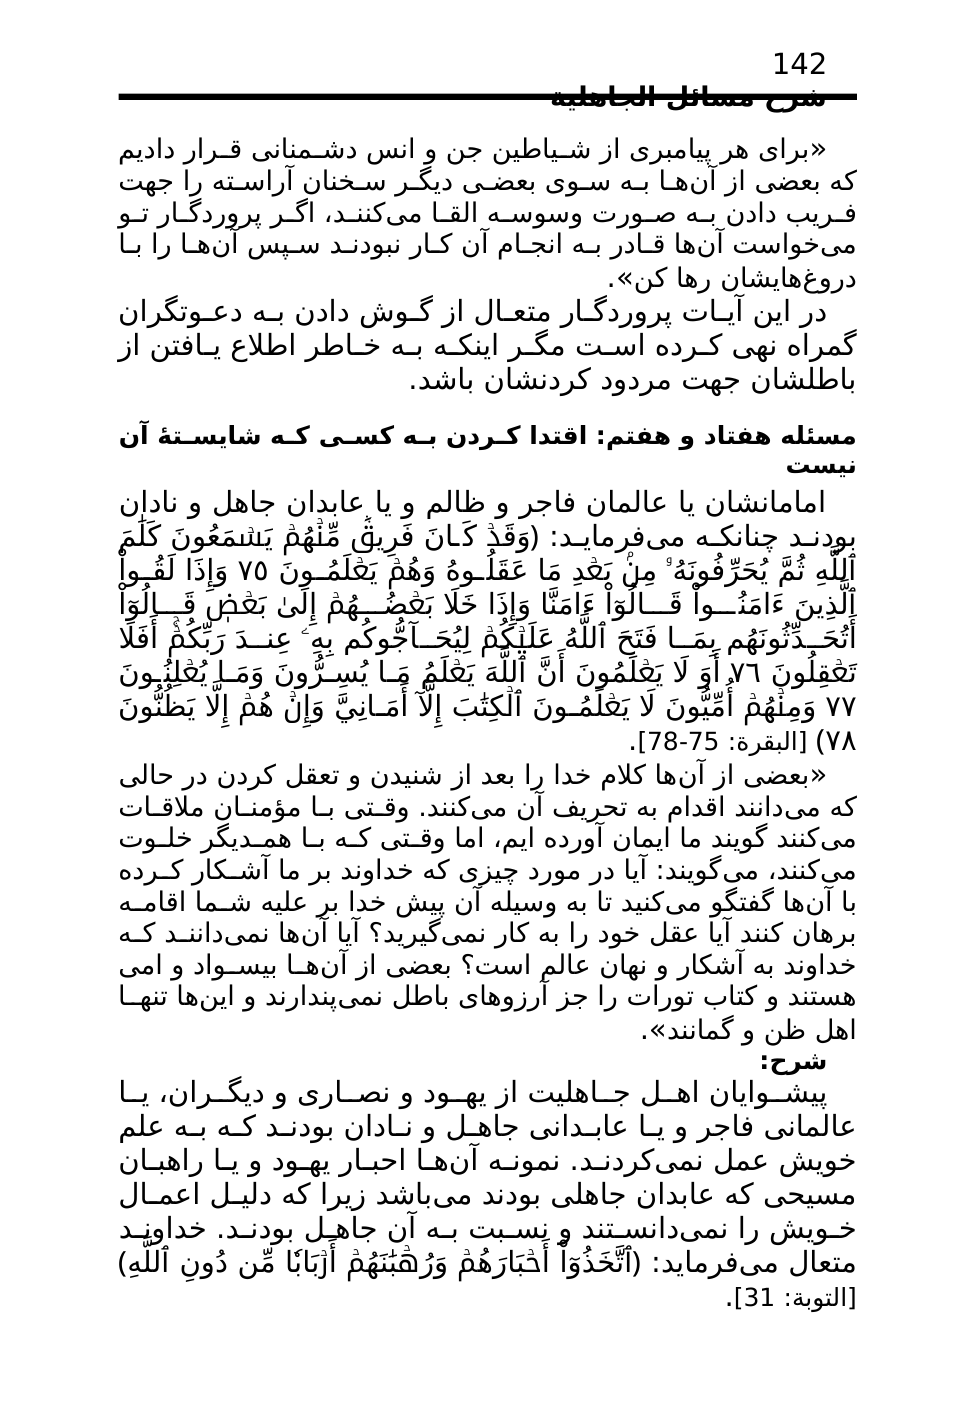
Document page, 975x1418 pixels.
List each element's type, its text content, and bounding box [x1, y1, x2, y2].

text پیشوایان اهل جاهلیت از یهود و نصاری و دیگران، یا عالمانی فاجر و یا عابدانی جاهل و نادان بودند که به علم خویش عمل نمی‌کردند. نمونه آن‌ها احبار یهود و یا راهبان مسیحی که عابدان جاهلی بودند می‌باشد زیرا که دلیل اعمال خویش را نمی‌دانستند و نسبت به آن جاهل بودند. خداوند متعال می‌فرماید: ﴿ٱتَّخَذُوٓاْ أَحۡبَارَهُمۡ وَرُهۡبَٰنَهُمۡ أَرۡبَابٗا مِّن دُونِ ٱللَّهِ﴾ [التوبة: 31]. [118, 1075, 857, 1313]
text شرح: [118, 1046, 857, 1075]
text امامانشان یا عالمان فاجر و ظالم و یا عابدان جاهل و نادان بودند چنانکه می‌فرماید: ﴿وَقَدۡ كَانَ فَرِيقٞ مِّنۡهُمۡ يَسۡمَعُونَ كَلَٰمَ ٱللَّهِ ثُمَّ يُحَرِّفُونَهُۥ مِنۢ بَعۡدِ مَا عَقَلُوهُ وَهُمۡ يَعۡلَمُونَ ٧٥ وَإِذَا لَقُواْ ٱلَّذِينَ ءَامَنُواْ قَالُوٓاْ ءَامَنَّا وَإِذَا خَلَا بَعۡضُهُمۡ إِلَىٰ بَعۡضٖ قَالُوٓاْ أَتُحَدِّثُونَهُم بِمَا فَتَحَ ٱللَّهُ عَلَيۡكُمۡ لِيُحَآجُّوكُم بِهِۦ عِندَ رَبِّكُمۡۚ أَفَلَا تَعۡقِلُونَ ٧٦ أَوَ لَا يَعۡلَمُونَ أَنَّ ٱللَّهَ يَعۡلَمُ مَا يُسِرُّونَ وَمَا يُعۡلِنُونَ ٧٧ وَمِنۡهُمۡ أُمِّيُّونَ لَا يَعۡلَمُونَ ٱلۡكِتَٰبَ إِلَّآ أَمَانِيَّ وَإِنۡ هُمۡ إِلَّا يَظُنُّونَ ٧٨﴾ [البقرة: 75-78]. [118, 486, 857, 757]
text «بعضی از آن‌ها کلام خدا را بعد از شنیدن و تعقل کردن در حالی که می‌دانند اقدام به تحریف آن می‌کنند. وقتی با مؤمنان ملاقات می‌کنند گویند ما ایمان آورده ایم، اما وقتی که با همدیگر خلوت می‌کنند، می‌گویند: آیا در مورد چیزی که خداوند بر ما آشکار کرده با آن‌ها گفتگو می‌کنید تا به وسیله آن پیش خدا بر علیه شما اقامه برهان کنند آیا عقل خود را به کار نمی‌گیرید؟ آیا آن‌ها نمی‌دانند که خداوند به آشکار و نهان عالم است؟ بعضی از آن‌ها بیسواد و امی هستند و کتاب تورات را جز آرزوهای باطل نمی‌پندارند و این‌ها تنها اهل ظن و گمانند». [118, 757, 857, 1046]
text «برای هر پیامبری از شیاطین جن و انس دشمنانی قرار دادیم که بعضی از آن‌ها به سوی بعضی دیگر سخنان آراسته را جهت فریب دادن به صورت وسوسه القا می‌کنند، اگر پروردگار تو می‌خواست آن‌ها قادر به انجام آن کار نبودند سپس آن‌ها را با دروغ‌هایشان رها کن». [118, 132, 857, 294]
text در این آیات پروردگار متعال از گوش دادن به دعوتگران گمراه نهی کرده است مگر اینکه به خاطر اطلاع یافتن از باطلشان جهت مردود کردنشان باشد. [118, 294, 857, 396]
text مسئله هفتاد و هفتم: اقتدا کردن به کسی که شایستۀ آن نیست [118, 421, 857, 479]
